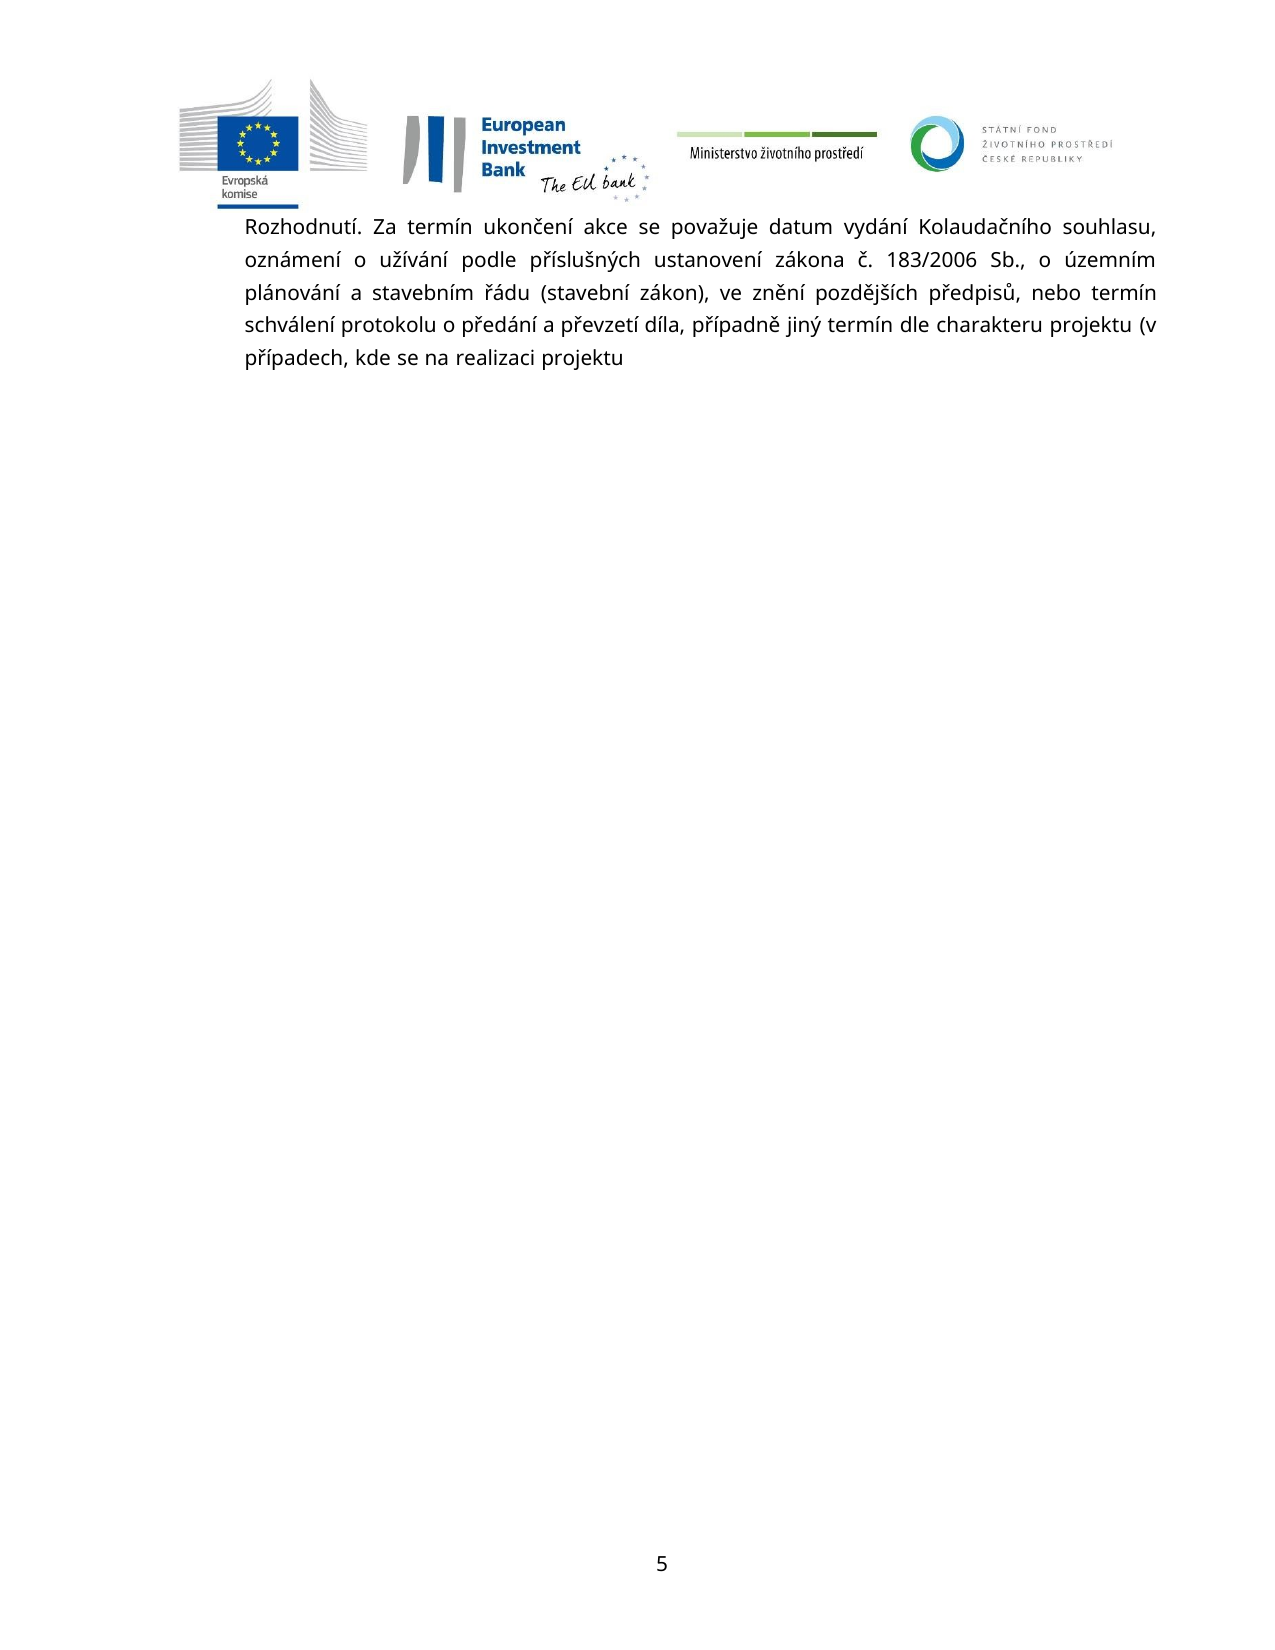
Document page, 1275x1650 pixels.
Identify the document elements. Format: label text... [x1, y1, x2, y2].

picture [177, 73, 1115, 213]
